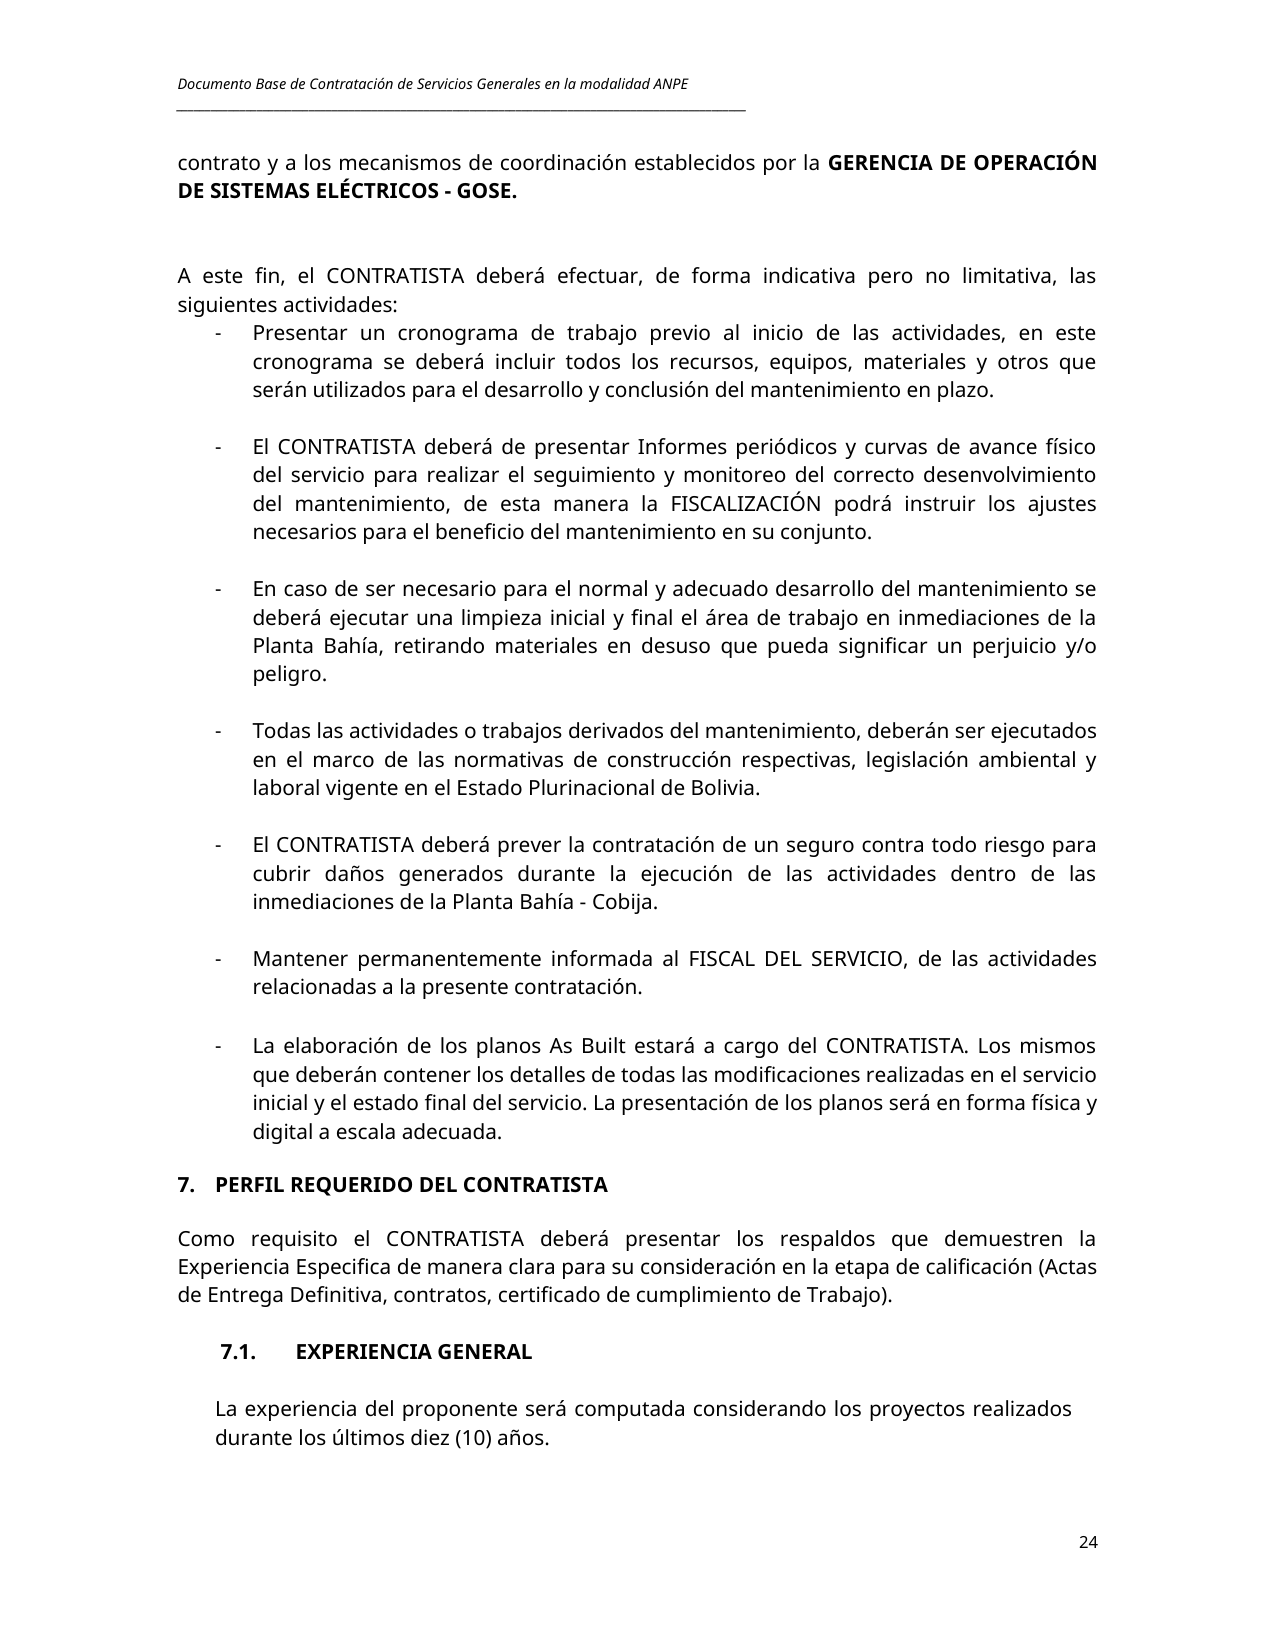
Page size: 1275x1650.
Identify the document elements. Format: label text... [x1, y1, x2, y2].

list PERFIL REQUERIDO DEL CONTRATISTA [177, 1170, 1098, 1199]
list Todas las actividades o trabajos derivados del mantenimiento, deberán ser ejecutados en el marco de las normativas de construcción respectivas, legislación ambiental y laboral vigente en el Estado Plurinacional de Bolivia. [215, 716, 1098, 802]
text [177, 148, 1098, 204]
list El CONTRATISTA deberá prever la contratación de un seguro contra todo riesgo para cubrir daños generados durante la ejecución de las actividades dentro de las inmediaciones de la Planta Bahía - Cobija. [215, 830, 1098, 916]
text A este fin, el CONTRATISTA deberá efectuar, de forma indicativa pero no limitativa, las siguientes actividades: [177, 261, 1098, 318]
list Mantener permanentemente informada al FISCAL DEL SERVICIO, de las actividades relacionadas a la presente contratación. [215, 944, 1098, 1001]
list La elaboración de los planos As Built estará a cargo del CONTRATISTA. Los mismos que deberán contener los detalles de todas las modificaciones realizadas en el servicio inicial y el estado final del servicio. La presentación de los planos será en forma física y digital a escala adecuada. [215, 1031, 1098, 1145]
list EXPERIENCIA GENERAL [220, 1337, 1073, 1366]
list El CONTRATISTA deberá de presentar Informes periódicos y curvas de avance físico del servicio para realizar el seguimiento y monitoreo del correcto desenvolvimiento del mantenimiento, de esta manera la FISCALIZACIÓN podrá instruir los ajustes necesarios para el beneficio del mantenimiento en su conjunto. [215, 432, 1098, 546]
list En caso de ser necesario para el normal y adecuado desarrollo del mantenimiento se deberá ejecutar una limpieza inicial y final el área de trabajo en inmediaciones de la Planta Bahía, retirando materiales en desuso que pueda significar un perjuicio y/o peligro. [215, 574, 1098, 688]
list Presentar un cronograma de trabajo previo al inicio de las actividades, en este cronograma se deberá incluir todos los recursos, equipos, materiales y otros que serán utilizados para el desarrollo y conclusión del mantenimiento en plazo. [215, 318, 1098, 404]
text La experiencia del proponente será computada considerando los proyectos realizados durante los últimos diez (10) años. [215, 1394, 1073, 1451]
text Como requisito el CONTRATISTA deberá presentar los respaldos que demuestren la Experiencia Especifica de manera clara para su consideración en la etapa de calificación (Actas de Entrega Definitiva, contratos, certificado de cumplimiento de Trabajo). [177, 1224, 1098, 1309]
